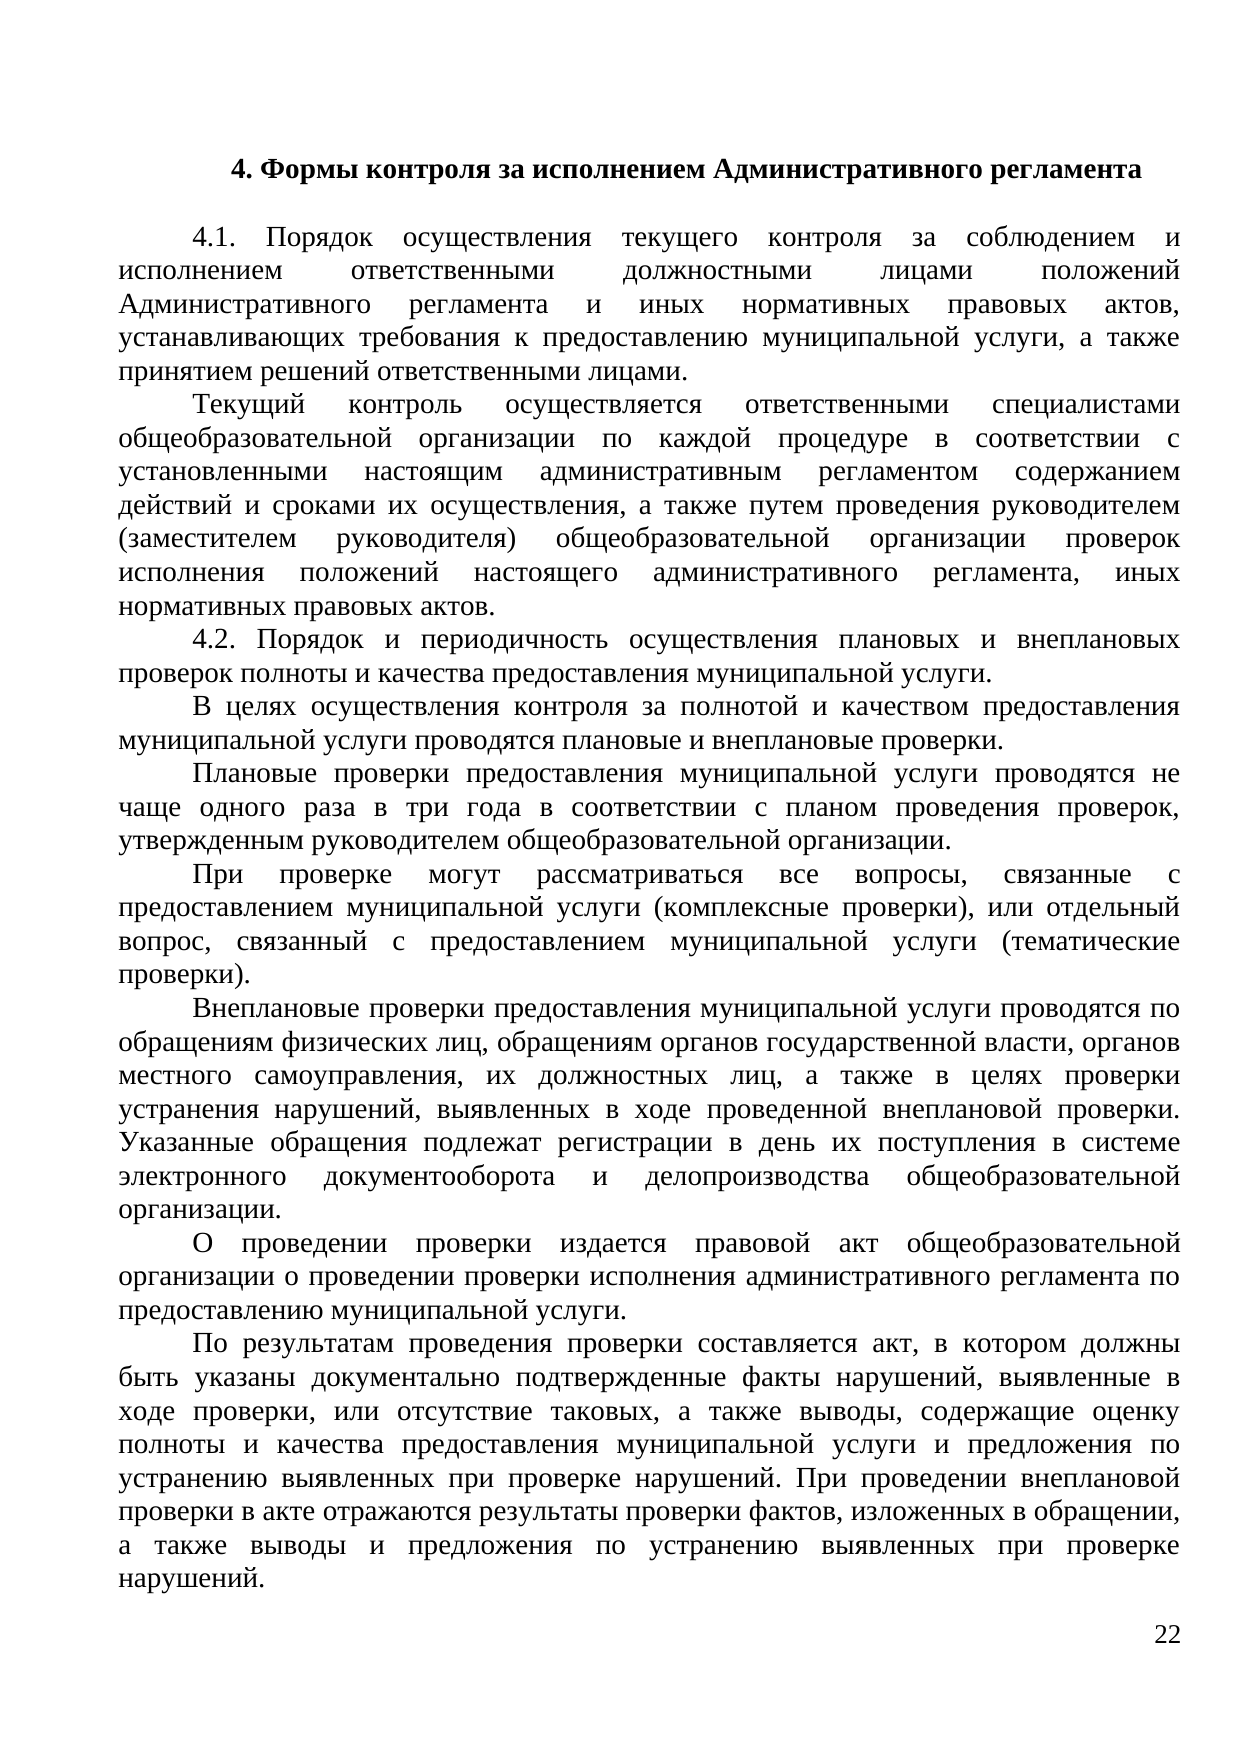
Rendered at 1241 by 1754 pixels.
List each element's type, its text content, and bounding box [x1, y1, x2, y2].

text О проведении проверки издается правовой акт общеобразовательной организации о проведении проверки исполнения административного регламента по предоставлению муниципальной услуги. [118, 1225, 1181, 1326]
text 4.2. Порядок и периодичность осуществления плановых и внеплановых проверок полноты и качества предоставления муниципальной услуги. [118, 621, 1181, 688]
text По результатам проведения проверки составляется акт, в котором должны быть указаны документально подтвержденные факты нарушений, выявленные в ходе проверки, или отсутствие таковых, а также выводы, содержащие оценку полноты и качества предоставления муниципальной услуги и предложения по устранению выявленных при проверке нарушений. При проведении внеплановой проверки в акте отражаются результаты проверки фактов, изложенных в обращении, а также выводы и предложения по устранению выявленных при проверке нарушений. [118, 1326, 1181, 1594]
text В целях осуществления контроля за полнотой и качеством предоставления муниципальной услуги проводятся плановые и внеплановые проверки. [118, 688, 1181, 755]
text При проверке могут рассматриваться все вопросы, связанные с предоставлением муниципальной услуги (комплексные проверки), или отдельный вопрос, связанный с предоставлением муниципальной услуги (тематические проверки). [118, 856, 1181, 990]
text 4.1. Порядок осуществления текущего контроля за соблюдением и исполнением ответственными должностными лицами положений Административного регламента и иных нормативных правовых актов, устанавливающих требования к предоставлению муниципальной услуги, а также принятием решений ответственными лицами. [118, 219, 1181, 386]
text Текущий контроль осуществляется ответственными специалистами общеобразовательной организации по каждой процедуре в соответствии с установленными настоящим административным регламентом содержанием действий и сроками их осуществления, а также путем проведения руководителем (заместителем руководителя) общеобразовательной организации проверок исполнения положений настоящего административного регламента, иных нормативных правовых актов. [118, 386, 1181, 621]
text Внеплановые проверки предоставления муниципальной услуги проводятся по обращениям физических лиц, обращениям органов государственной власти, органов местного самоуправления, их должностных лиц, а также в целях проверки устранения нарушений, выявленных в ходе проведенной внеплановой проверки. Указанные обращения подлежат регистрации в день их поступления в системе электронного документооборота и делопроизводства общеобразовательной организации. [118, 990, 1181, 1225]
text Плановые проверки предоставления муниципальной услуги проводятся не чаще одного раза в три года в соответствии с планом проведения проверок, утвержденным руководителем общеобразовательной организации. [118, 755, 1181, 856]
text 4. Формы контроля за исполнением Административного регламента [118, 152, 1181, 185]
